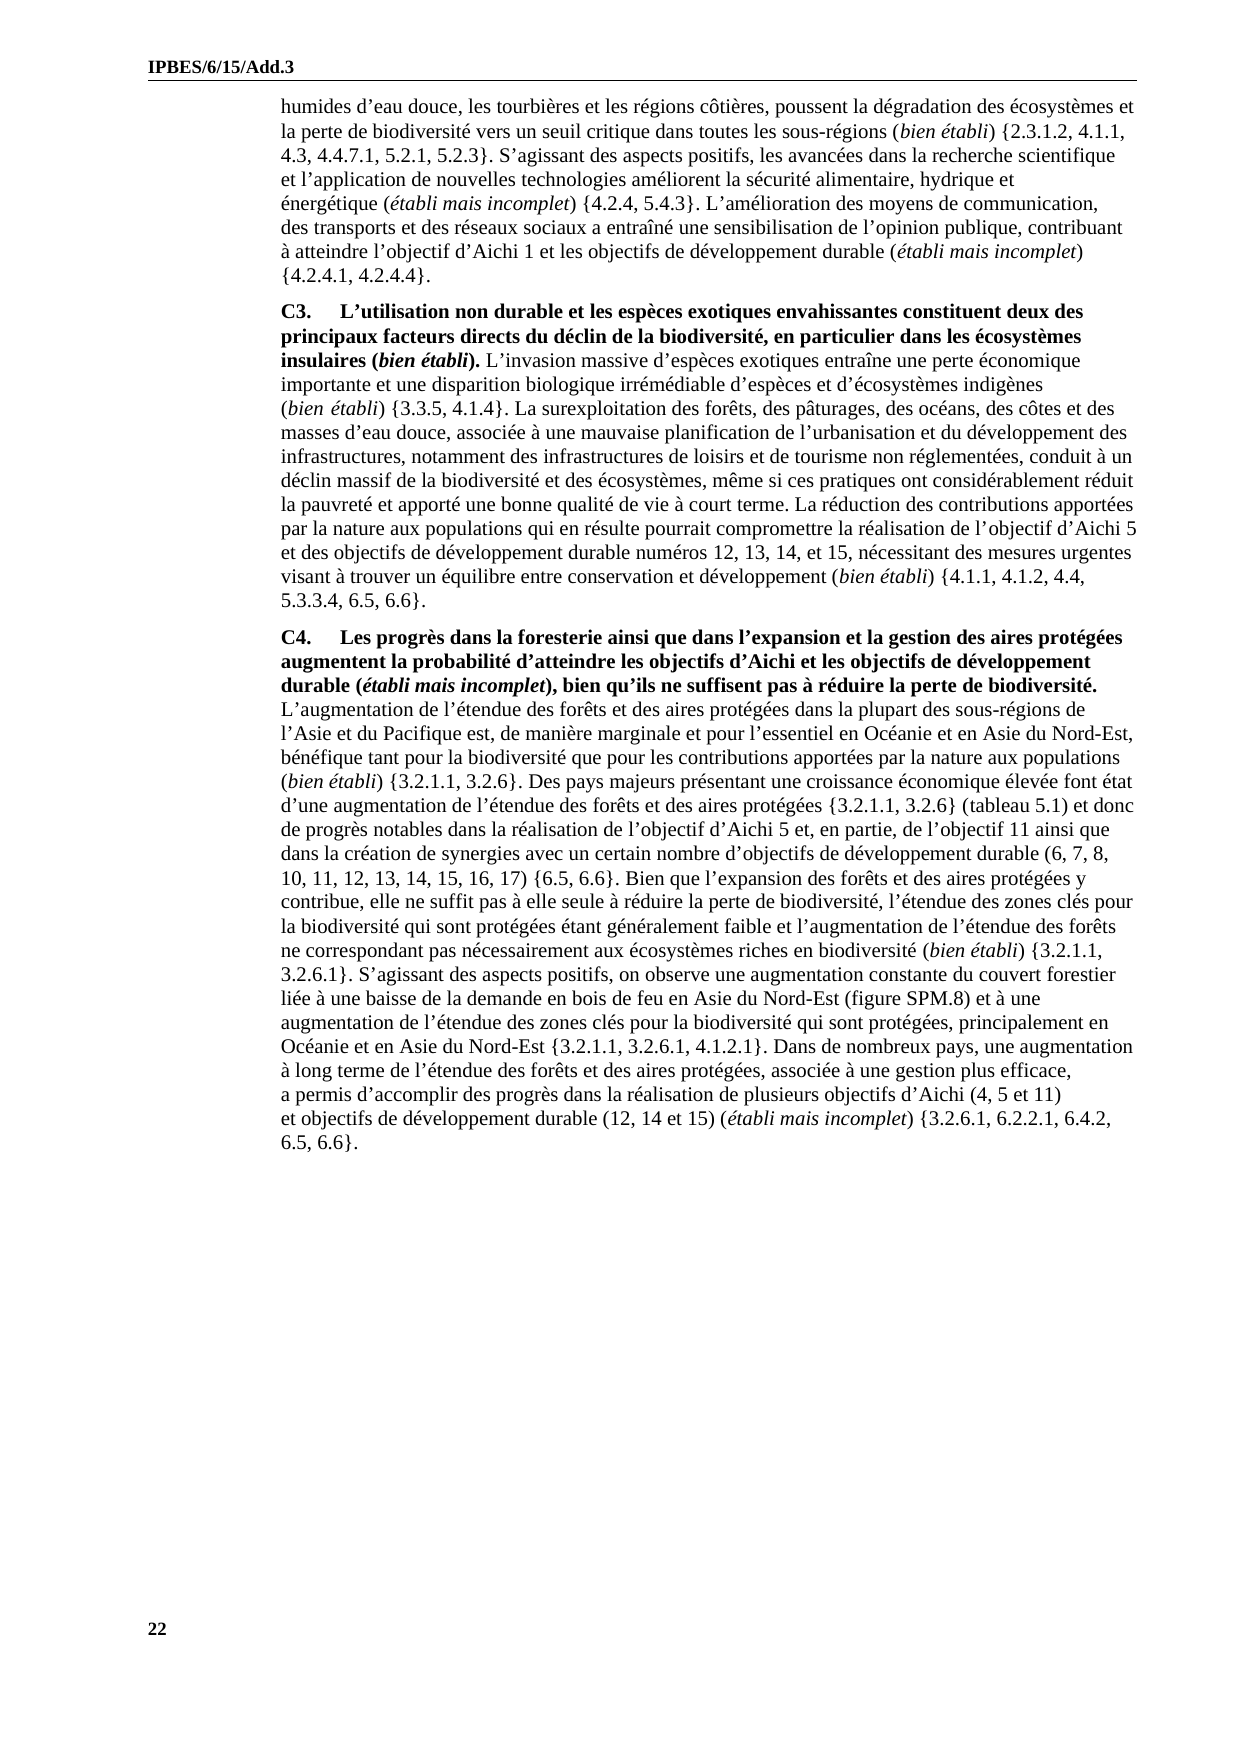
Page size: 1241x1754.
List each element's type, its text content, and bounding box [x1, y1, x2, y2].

text C4. Les progrès dans la foresterie ainsi que dans l’expansion et la gestion des aires protégées augmentent la probabilité d’atteindre les objectifs d’Aichi et les objectifs de développement durable (établi mais incomplet), bien qu’ils ne suffisent pas à réduire la perte de biodiversité. L’augmentation de l’étendue des forêts et des aires protégées dans la plupart des sous-régions de l’Asie et du Pacifique est, de manière marginale et pour l’essentiel en Océanie et en Asie du Nord-Est, bénéfique tant pour la biodiversité que pour les contributions apportées par la nature aux populations (bien établi) {3.2.1.1, 3.2.6}. Des pays majeurs présentant une croissance économique élevée font état d’une augmentation de l’étendue des forêts et des aires protégées {3.2.1.1, 3.2.6} (tableau 5.1) et donc de progrès notables dans la réalisation de l’objectif d’Aichi 5 et, en partie, de l’objectif 11 ainsi que dans la création de synergies avec un certain nombre d’objectifs de développement durable (6, 7, 8, 10, 11, 12, 13, 14, 15, 16, 17) {6.5, 6.6}. Bien que l’expansion des forêts et des aires protégées y contribue, elle ne suffit pas à elle seule à réduire la perte de biodiversité, l’étendue des zones clés pour la biodiversité qui sont protégées étant généralement faible et l’augmentation de l’étendue des forêts ne correspondant pas nécessairement aux écosystèmes riches en biodiversité (bien établi) {3.2.1.1, 3.2.6.1}. S’agissant des aspects positifs, on observe une augmentation constante du couvert forestier liée à une baisse de la demande en bois de feu en Asie du Nord-Est (figure SPM.8) et à une augmentation de l’étendue des zones clés pour la biodiversité qui sont protégées, principalement en Océanie et en Asie du Nord-Est {3.2.1.1, 3.2.6.1, 4.1.2.1}. Dans de nombreux pays, une augmentation à long terme de l’étendue des forêts et des aires protégées, associée à une gestion plus efficace, a permis d’accomplir des progrès dans la réalisation de plusieurs objectifs d’Aichi (4, 5 et 11) et objectifs de développement durable (12, 14 et 15) (établi mais incomplet) {3.2.6.1, 6.2.2.1, 6.4.2, 6.5, 6.6}. [207, 625, 1137, 1154]
text C3. L’utilisation non durable et les espèces exotiques envahissantes constituent deux des principaux facteurs directs du déclin de la biodiversité, en particulier dans les écosystèmes insulaires (bien établi). L’invasion massive d’espèces exotiques entraîne une perte économique importante et une disparition biologique irrémédiable d’espèces et d’écosystèmes indigènes (bien établi) {3.3.5, 4.1.4}. La surexploitation des forêts, des pâturages, des océans, des côtes et des masses d’eau douce, associée à une mauvaise planification de l’urbanisation et du développement des infrastructures, notamment des infrastructures de loisirs et de tourisme non réglementées, conduit à un déclin massif de la biodiversité et des écosystèmes, même si ces pratiques ont considérablement réduit la pauvreté et apporté une bonne qualité de vie à court terme. La réduction des contributions apportées par la nature aux populations qui en résulte pourrait compromettre la réalisation de l’objectif d’Aichi 5 et des objectifs de développement durable numéros 12, 13, 14, et 15, nécessitant des mesures urgentes visant à trouver un équilibre entre conservation et développement (bien établi) {4.1.1, 4.1.2, 4.4, 5.3.3.4, 6.5, 6.6}. [207, 299, 1137, 612]
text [207, 94, 1137, 287]
